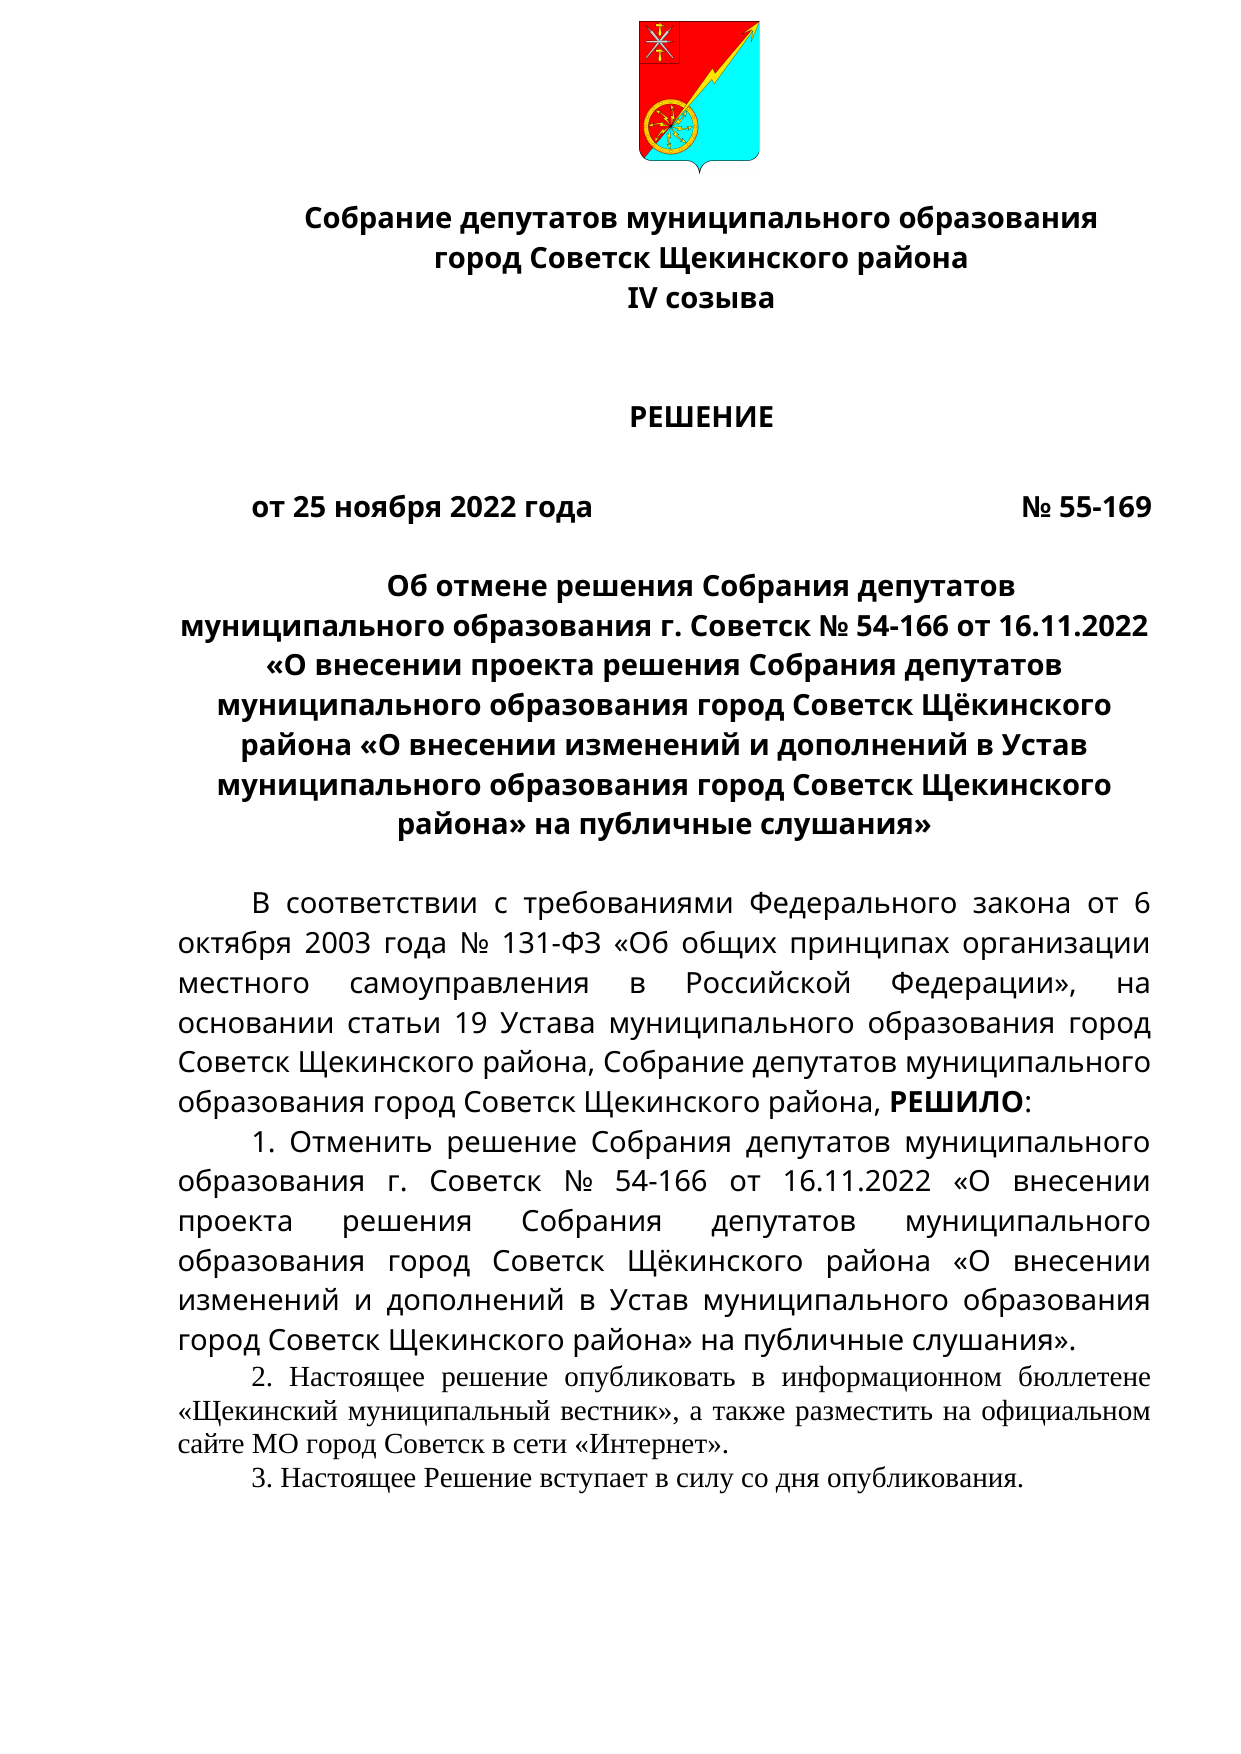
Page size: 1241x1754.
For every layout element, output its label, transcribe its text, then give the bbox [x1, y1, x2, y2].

table_cell город Советск Щекинского района [166, 237, 1163, 277]
picture [639, 21, 760, 174]
text 1. Отменить решение Собрания депутатов муниципального образования г. Советск № 54-166 от 16.11.2022 «О внесении проекта решения Собрания депутатов муниципального образования город Советск Щёкинского района «О внесении изменений и дополнений в Устав муниципального образования город Советск Щекинского района» на публичные слушания». [177, 1121, 1152, 1359]
text Об отмене решения Собрания депутатов муниципального образования г. Советск № 54-166 от 16.11.2022 «О внесении проекта решения Собрания депутатов муниципального образования город Советск Щёкинского района «О внесении изменений и дополнений в Устав муниципального образования город Советск Щекинского района» на публичные слушания» [177, 565, 1152, 843]
table_cell от 25 ноября 2022 года [166, 486, 664, 526]
table_header Собрание депутатов муниципального образования [166, 158, 1163, 237]
table_cell РЕШЕНИЕ [166, 396, 1163, 486]
table_cell № 55-169 [664, 486, 1163, 526]
text 3. Настоящее Решение вступает в силу со дня опубликования. [177, 1460, 1152, 1493]
text В соответствии с требованиями Федерального закона от 6 октября 2003 года № 131-ФЗ «Об общих принципах организации местного самоуправления в Российской Федерации», на основании статьи 19 Устава муниципального образования город Советск Щекинского района, Собрание депутатов муниципального образования город Советск Щекинского района, РЕШИЛО: [177, 883, 1152, 1121]
table_cell IV созыва [166, 277, 1163, 396]
text 2. Настоящее решение опубликовать в информационном бюллетене «Щекинский муниципальный вестник», а также разместить на официальном сайте МО город Советск в сети «Интернет». [177, 1359, 1152, 1460]
